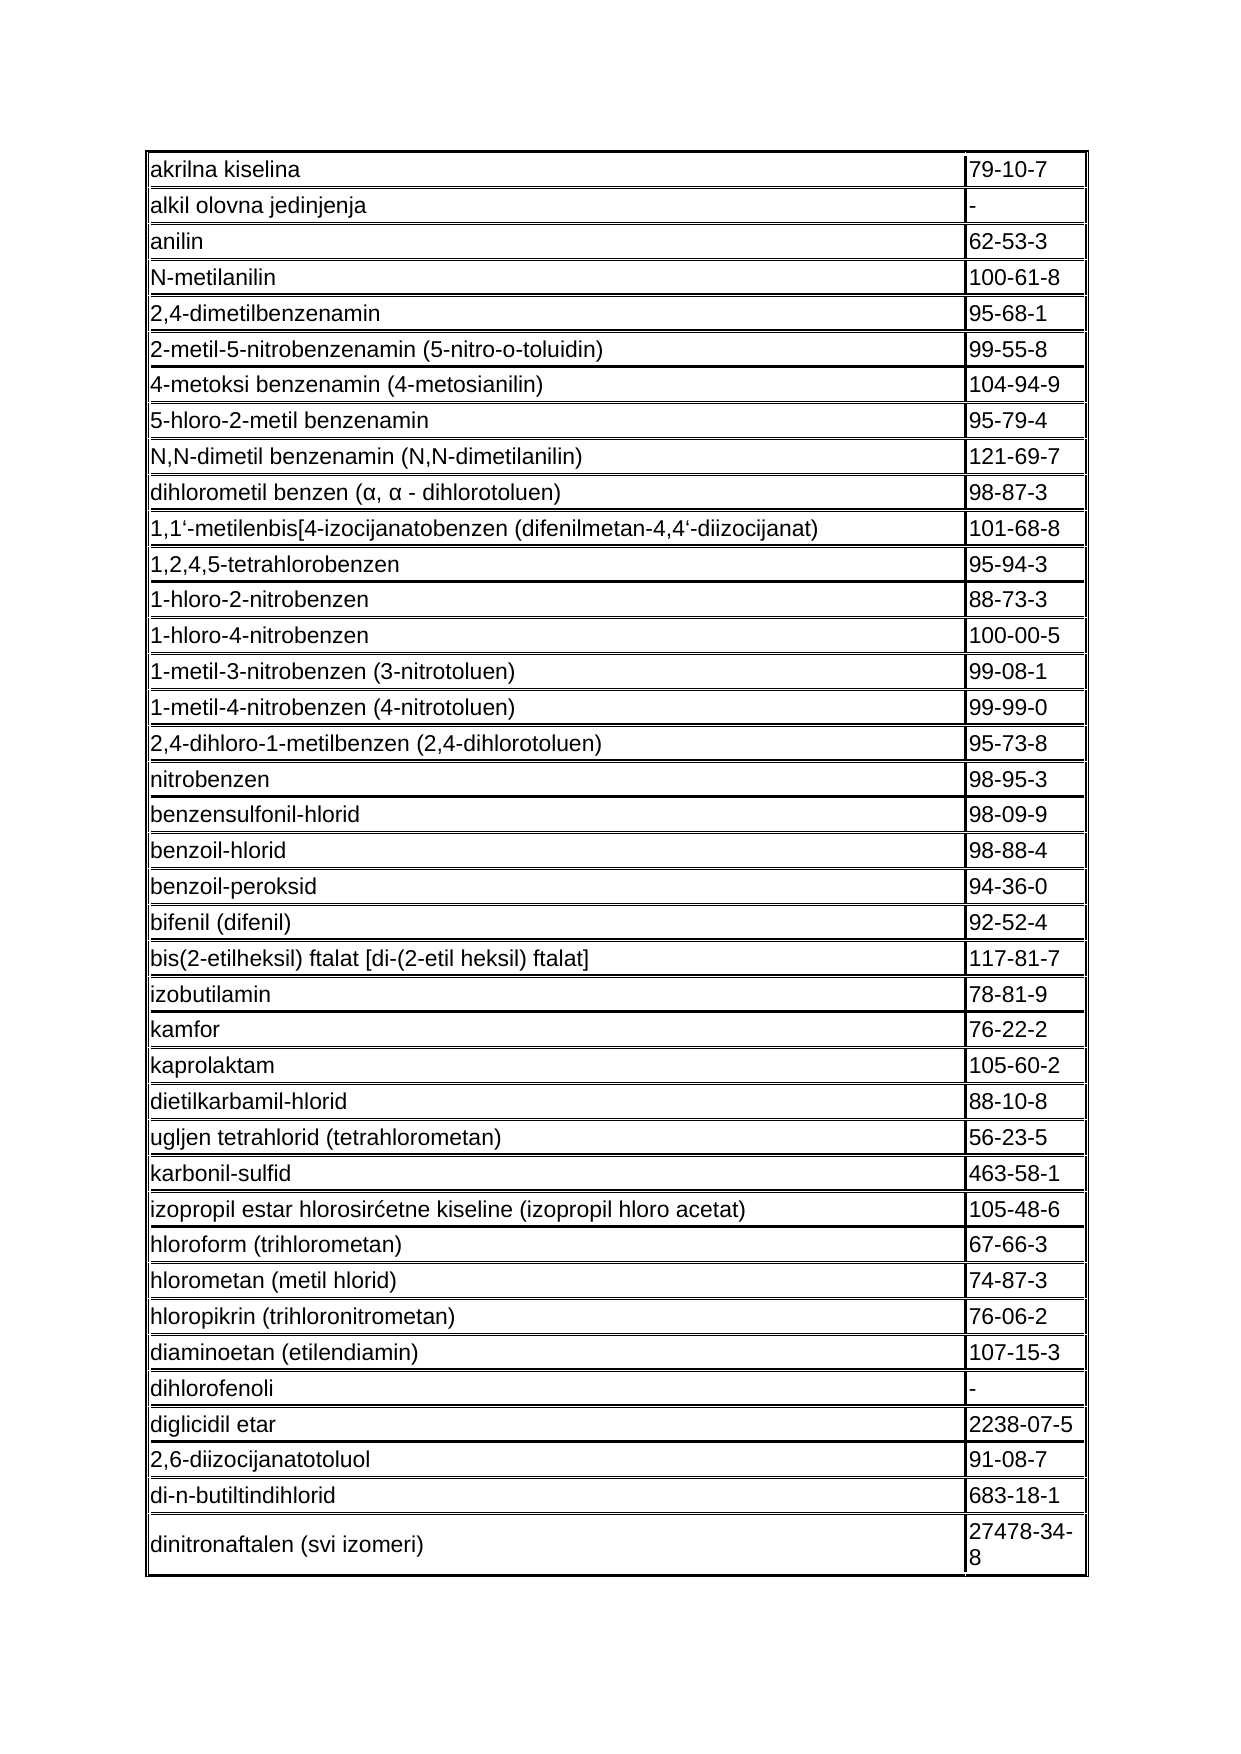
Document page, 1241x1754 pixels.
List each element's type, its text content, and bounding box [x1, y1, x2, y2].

table_cell dihlorofenoli [149, 1368, 964, 1404]
table_cell 683-18-1 [965, 1476, 1087, 1512]
table_cell 95-94-3 [967, 544, 1086, 580]
table_cell hloroform (trihlorometan) [149, 1225, 964, 1261]
table_cell akrilna kiselina [149, 153, 965, 186]
table_cell 107-15-3 [967, 1333, 1086, 1368]
table_cell 27478-34-8 [965, 1512, 1087, 1574]
table_cell 92-52-4 [967, 903, 1086, 938]
table_cell kaprolaktam [147, 1046, 965, 1082]
table_cell 76-22-2 [967, 1010, 1085, 1046]
table_cell 98-95-3 [967, 759, 1086, 795]
table_cell 100-61-8 [967, 258, 1086, 293]
table_cell dinitronaftalen (svi izomeri) [147, 1512, 965, 1574]
table_cell - [965, 186, 1087, 222]
table_cell 117-81-7 [967, 938, 1086, 974]
table_cell 95-68-1 [967, 293, 1086, 329]
table_cell 1,1‘-metilenbis[4-izocijanatobenzen (difenilmetan-4,4‘-diizocijanat) [149, 508, 964, 544]
table_cell 79-10-7 [965, 153, 1085, 186]
table_cell 91-08-7 [967, 1440, 1085, 1476]
table_cell 95-73-8 [967, 723, 1086, 759]
table_cell nitrobenzen [149, 759, 964, 795]
table_cell N,N-dimetil benzenamin (N,N-dimetilanilin) [147, 437, 965, 472]
table_cell benzensulfonil-hlorid [149, 795, 964, 831]
table_cell izopropil estar hlorosirćetne kiseline (izopropil hloro acetat) [149, 1189, 964, 1225]
table_cell 99-99-0 [967, 688, 1086, 723]
table_cell 4-metoksi benzenamin (4-metosianilin) [149, 365, 964, 401]
table_cell N-metilanilin [149, 258, 964, 293]
table_cell diaminoetan (etilendiamin) [149, 1333, 964, 1368]
table_cell hloropikrin (trihloronitrometan) [147, 1297, 965, 1332]
table_cell 121-69-7 [965, 437, 1087, 472]
table_cell 62-53-3 [965, 222, 1087, 257]
table_cell 2238-07-5 [967, 1404, 1086, 1440]
table_cell - [967, 1368, 1086, 1404]
table_cell 98-09-9 [967, 795, 1085, 831]
table_cell 1-metil-3-nitrobenzen (3-nitrotoluen) [147, 652, 965, 687]
table_cell 67-66-3 [967, 1225, 1085, 1261]
table_cell anilin [147, 222, 965, 257]
table_cell 2,4-dimetilbenzenamin [149, 293, 964, 329]
table_cell 74-87-3 [965, 1261, 1087, 1297]
table_cell benzoil-hlorid [147, 831, 965, 867]
table_cell 76-06-2 [965, 1297, 1087, 1332]
table_cell ugljen tetrahlorid (tetrahlorometan) [149, 1118, 964, 1153]
table_cell 78-81-9 [967, 974, 1086, 1010]
table_cell dietilkarbamil-hlorid [147, 1082, 965, 1117]
table_cell dihlorometil benzen (α, α - dihlorotoluen) [149, 473, 964, 508]
table_cell 1-hloro-4-nitrobenzen [147, 616, 965, 652]
table_cell 56-23-5 [967, 1118, 1086, 1153]
table_cell 88-73-3 [967, 580, 1085, 616]
table_cell alkil olovna jedinjenja [147, 186, 965, 222]
table_cell 99-08-1 [965, 652, 1087, 687]
table_cell bis(2-etilheksil) ftalat [di-(2-etil heksil) ftalat] [149, 938, 964, 974]
table_cell 2-metil-5-nitrobenzenamin (5-nitro-o-toluidin) [149, 329, 964, 365]
table_cell 99-55-8 [967, 329, 1086, 365]
table_cell izobutilamin [149, 974, 964, 1010]
table_cell benzoil-peroksid [147, 867, 965, 902]
table_cell 105-60-2 [965, 1046, 1087, 1082]
table_cell 1-metil-4-nitrobenzen (4-nitrotoluen) [149, 688, 964, 723]
table_cell kamfor [149, 1010, 964, 1046]
table_cell 1-hloro-2-nitrobenzen [149, 580, 964, 616]
table_cell 2,4-dihloro-1-metilbenzen (2,4-dihlorotoluen) [149, 723, 964, 759]
table_cell 94-36-0 [965, 867, 1087, 902]
table_cell 88-10-8 [965, 1082, 1087, 1117]
table_cell 5-hloro-2-metil benzenamin [147, 401, 965, 437]
table_cell 1,2,4,5-tetrahlorobenzen [149, 544, 964, 580]
table_cell 104-94-9 [967, 365, 1085, 401]
table_cell bifenil (difenil) [149, 903, 964, 938]
table_cell hlorometan (metil hlorid) [147, 1261, 965, 1297]
table_cell 95-79-4 [965, 401, 1087, 437]
table_cell di-n-butiltindihlorid [147, 1476, 965, 1512]
table_cell 101-68-8 [967, 508, 1086, 544]
table_cell 463-58-1 [967, 1153, 1086, 1189]
table_cell 2,6-diizocijanatotoluol [149, 1440, 964, 1476]
table_cell 105-48-6 [967, 1189, 1086, 1225]
table_cell 98-88-4 [965, 831, 1087, 867]
table_cell 100-00-5 [965, 616, 1087, 652]
table_cell diglicidil etar [149, 1404, 964, 1440]
table_cell 98-87-3 [967, 473, 1086, 508]
table_cell karbonil-sulfid [149, 1153, 964, 1189]
